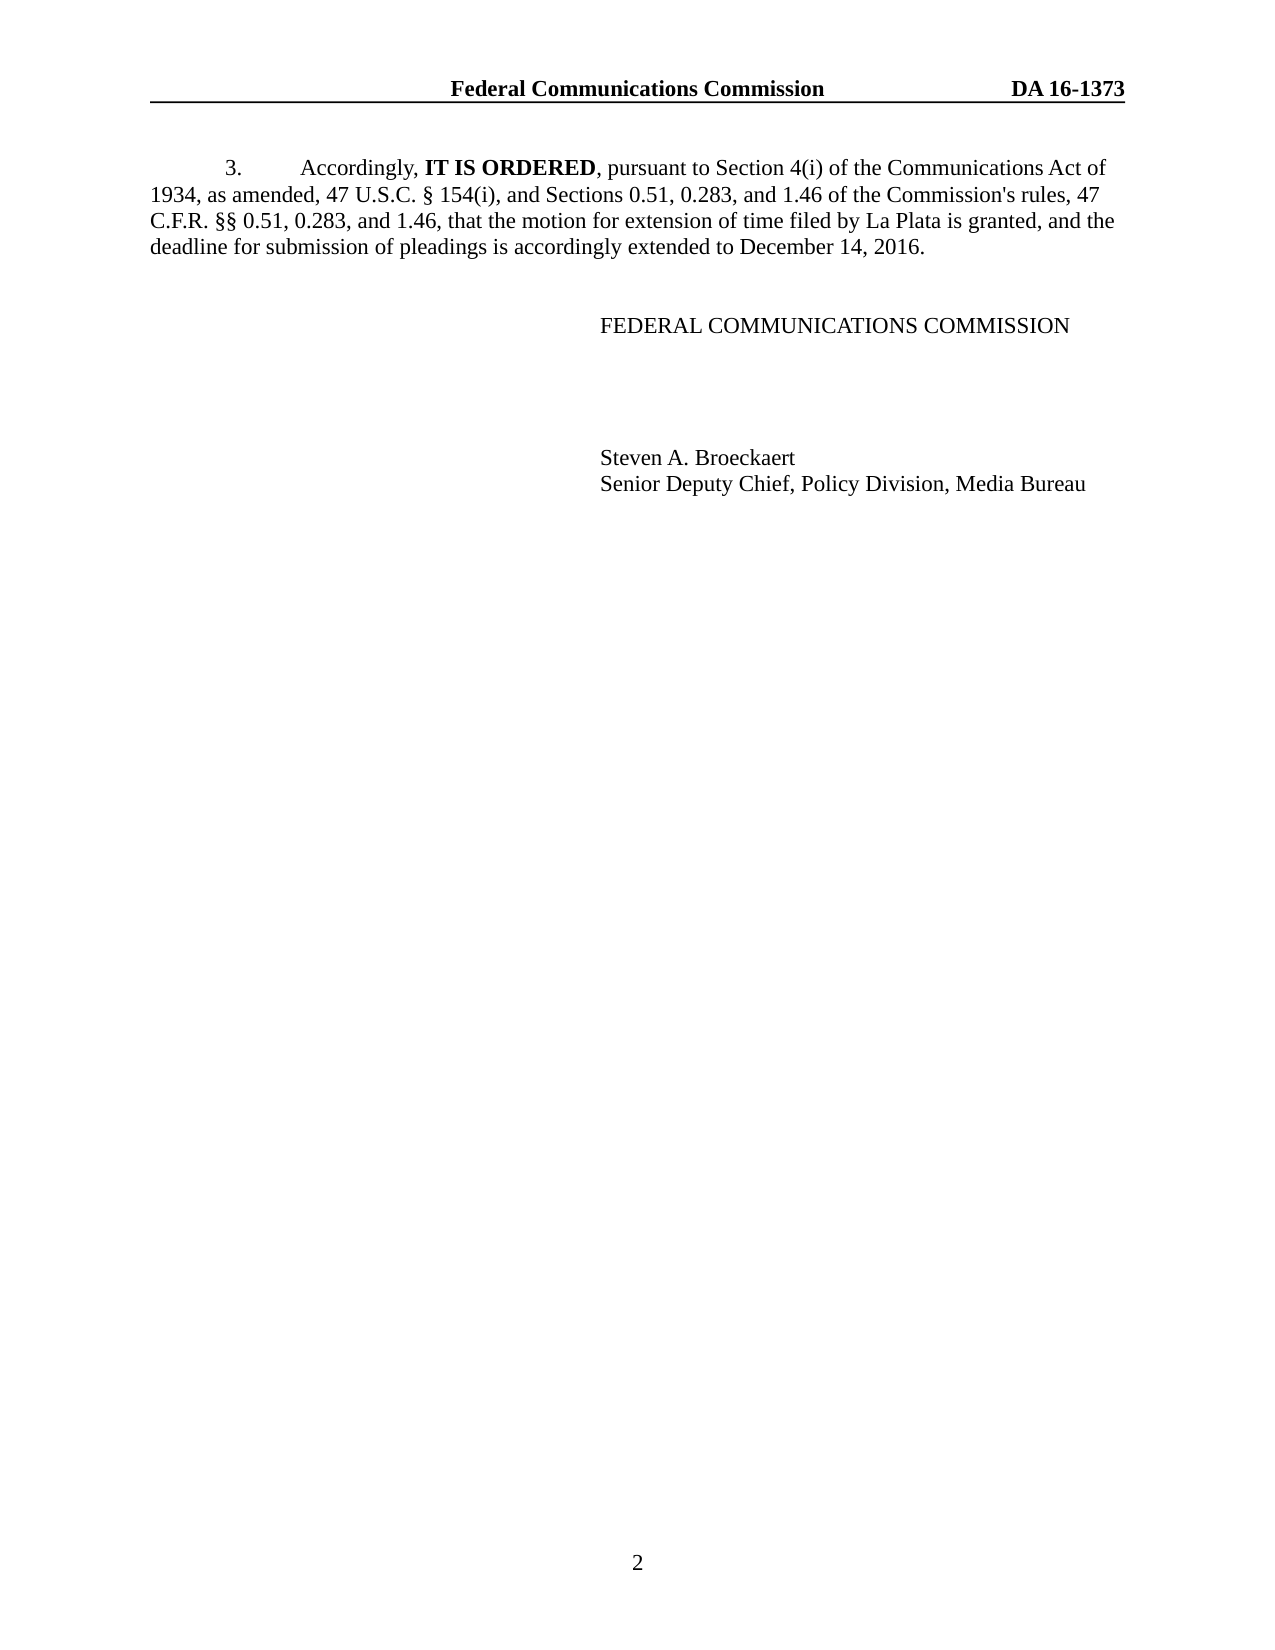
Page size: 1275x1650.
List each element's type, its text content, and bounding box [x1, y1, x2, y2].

text FEDERAL COMMUNICATIONS COMMISSION [150, 312, 1125, 339]
text Senior Deputy Chief, Policy Division, Media Bureau [150, 471, 1125, 497]
list Accordingly, IT IS ORDERED, pursuant to Section 4(i) of the Communications Act of 1934, as amended, 47 U.S.C. § 154(i), and Sections 0.51, 0.283, and 1.46 of the Commission's rules, 47 C.F.R. §§ 0.51, 0.283, and 1.46, that the motion for extension of time filed by La Plata is granted, and the deadline for submission of pleadings is accordingly extended to December 14, 2016. [150, 154, 1125, 260]
text Steven A. Broeckaert [150, 444, 1125, 471]
